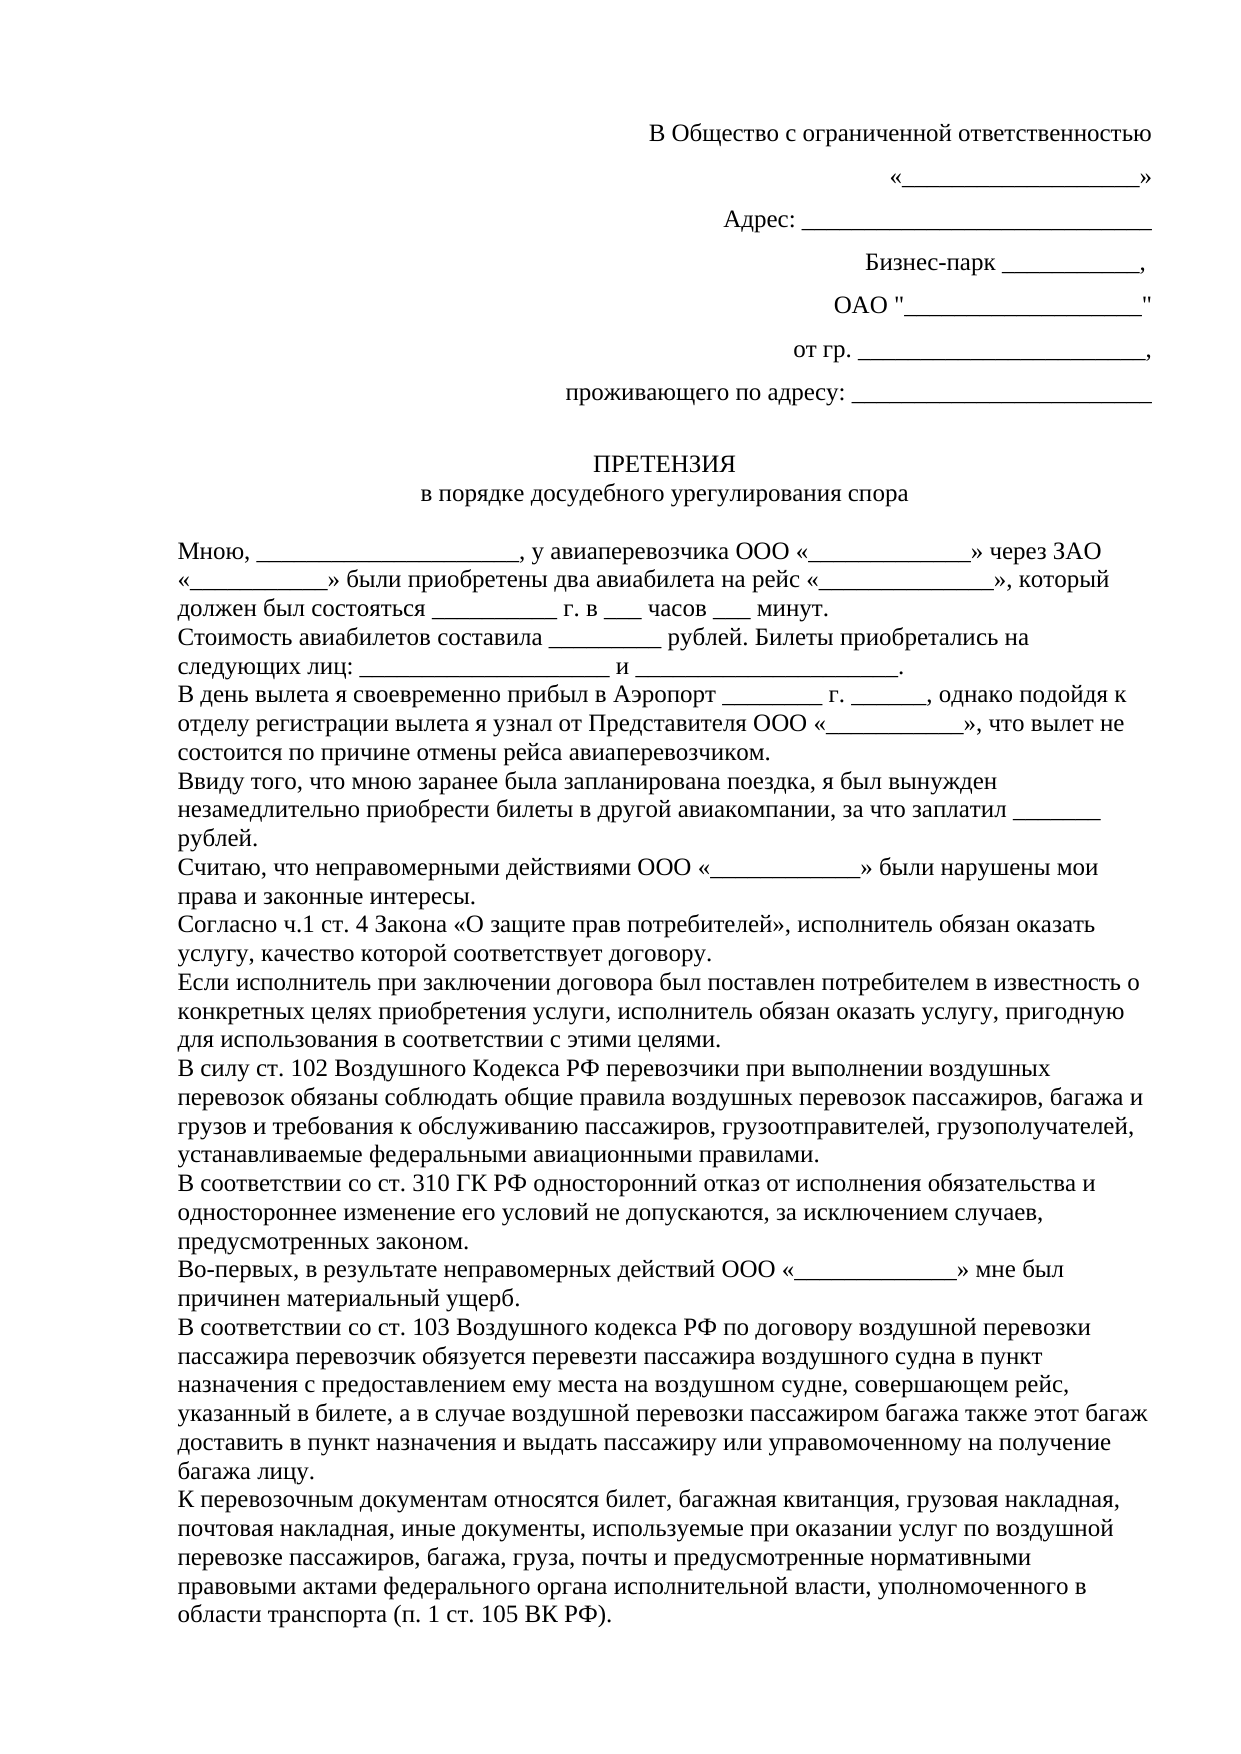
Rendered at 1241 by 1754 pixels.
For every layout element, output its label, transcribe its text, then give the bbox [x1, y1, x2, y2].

text проживающегo по адресу: ________________________ [177, 377, 1152, 406]
text от гр. _______________________, [177, 334, 1152, 362]
text В Общество с ограниченной ответственностью «___________________» Адрес: ____________________________ Бизнес-парк ___________, ОАО "___________________" [177, 118, 1152, 319]
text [177, 536, 1152, 1628]
text ПРЕТЕНЗИЯ в порядке досудебного урегулирования спора [177, 449, 1152, 507]
